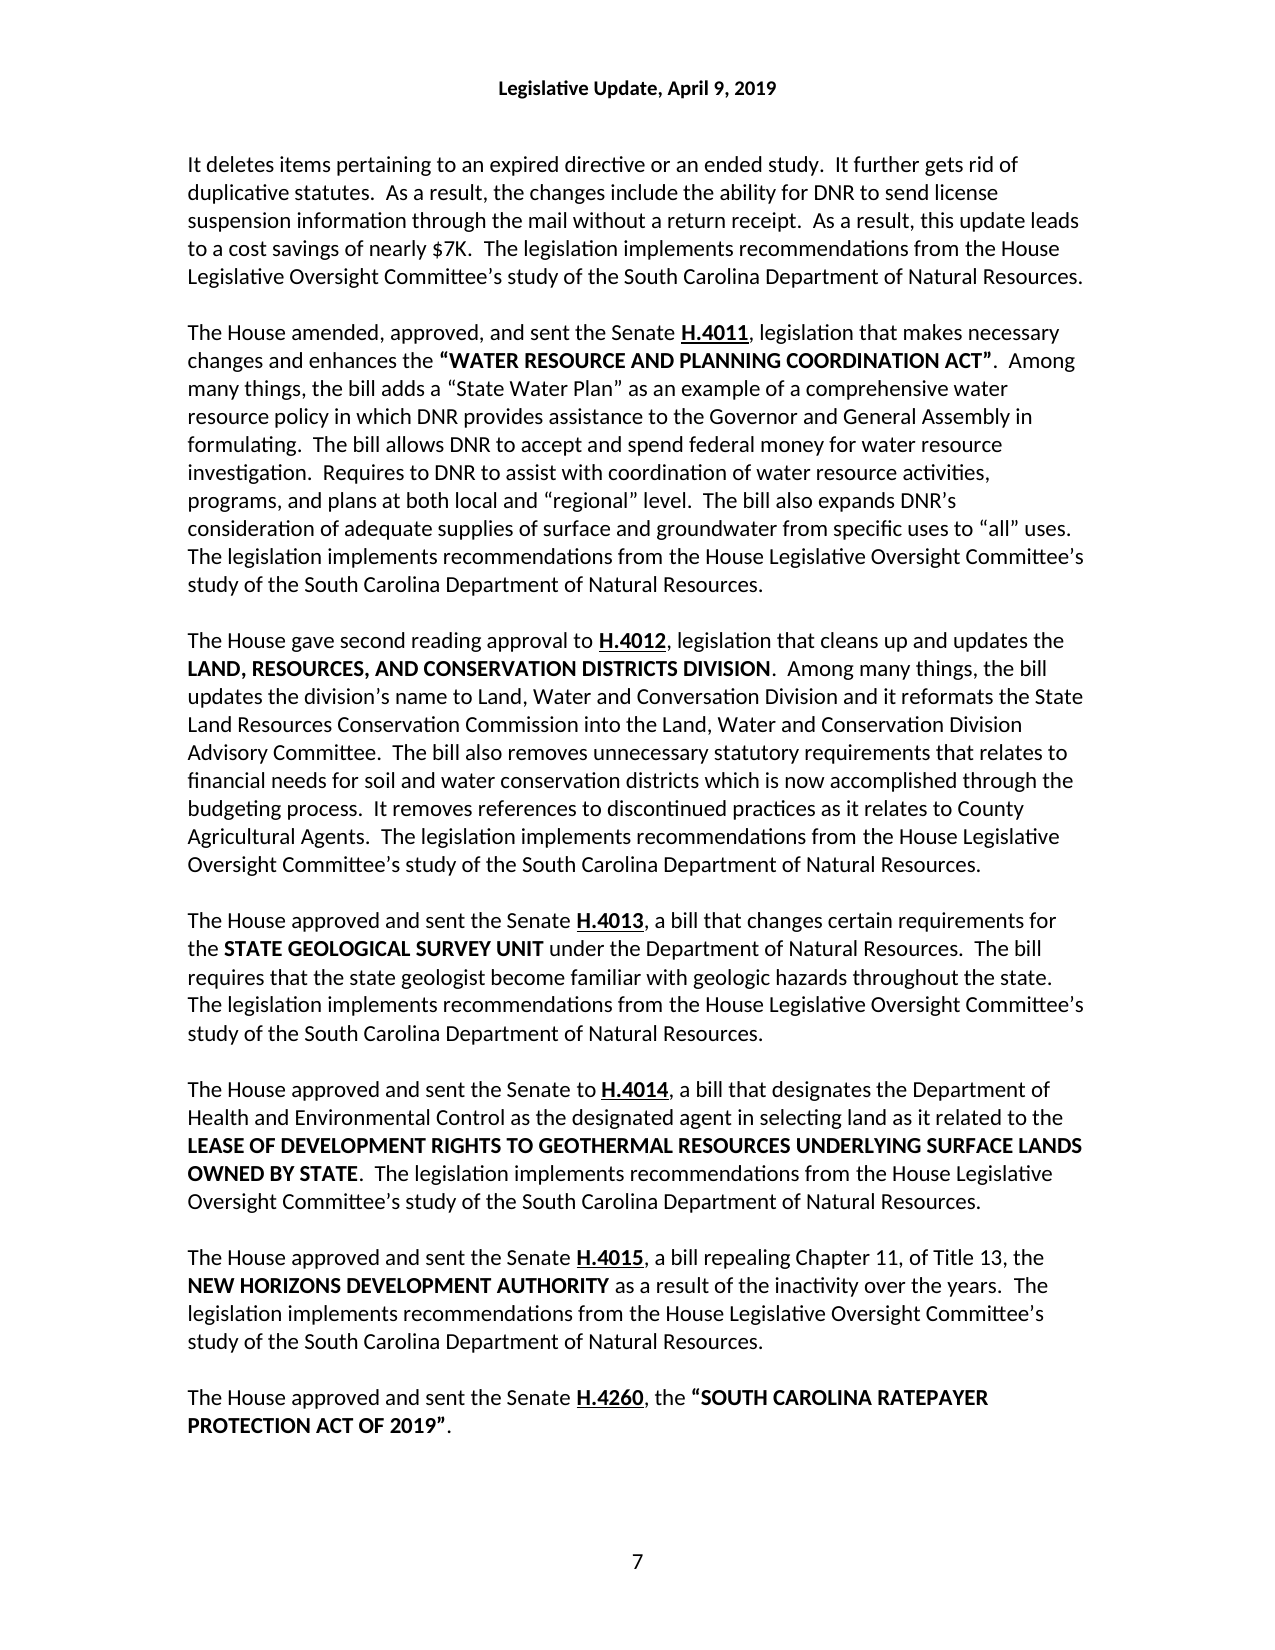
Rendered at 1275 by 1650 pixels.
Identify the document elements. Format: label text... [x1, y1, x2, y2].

text The House approved and sent the Senate H.4013, a bill that changes certain requirements for the STATE GEOLOGICAL SURVEY UNIT under the Department of Natural Resources. The bill requires that the state geologist become familiar with geologic hazards throughout the state. The legislation implements recommendations from the House Legislative Oversight Committee’s study of the South Carolina Department of Natural Resources. [187, 907, 1087, 1047]
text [187, 150, 1087, 290]
text The House approved and sent the Senate H.4015, a bill repealing Chapter 11, of Title 13, the NEW HORIZONS DEVELOPMENT AUTHORITY as a result of the inactivity over the years. The legislation implements recommendations from the House Legislative Oversight Committee’s study of the South Carolina Department of Natural Resources. [187, 1243, 1087, 1355]
text The House amended, approved, and sent the Senate H.4011, legislation that makes necessary changes and enhances the “WATER RESOURCE AND PLANNING COORDINATION ACT”. Among many things, the bill adds a “State Water Plan” as an example of a comprehensive water resource policy in which DNR provides assistance to the Governor and General Assembly in formulating. The bill allows DNR to accept and spend federal money for water resource investigation. Requires to DNR to assist with coordination of water resource activities, programs, and plans at both local and “regional” level. The bill also expands DNR’s consideration of adequate supplies of surface and groundwater from specific uses to “all” uses. The legislation implements recommendations from the House Legislative Oversight Committee’s study of the South Carolina Department of Natural Resources. [187, 318, 1087, 598]
text The House approved and sent the Senate to H.4014, a bill that designates the Department of Health and Environmental Control as the designated agent in selecting land as it related to the LEASE OF DEVELOPMENT RIGHTS TO GEOTHERMAL RESOURCES UNDERLYING SURFACE LANDS OWNED BY STATE. The legislation implements recommendations from the House Legislative Oversight Committee’s study of the South Carolina Department of Natural Resources. [187, 1075, 1087, 1215]
text The House approved and sent the Senate H.4260, the “SOUTH CAROLINA RATEPAYER PROTECTION ACT OF 2019”. [187, 1383, 1087, 1439]
text The House gave second reading approval to H.4012, legislation that cleans up and updates the LAND, RESOURCES, AND CONSERVATION DISTRICTS DIVISION. Among many things, the bill updates the division’s name to Land, Water and Conversation Division and it reformats the State Land Resources Conservation Commission into the Land, Water and Conservation Division Advisory Committee. The bill also removes unnecessary statutory requirements that relates to financial needs for soil and water conservation districts which is now accomplished through the budgeting process. It removes references to discontinued practices as it relates to County Agricultural Agents. The legislation implements recommendations from the House Legislative Oversight Committee’s study of the South Carolina Department of Natural Resources. [187, 626, 1087, 878]
